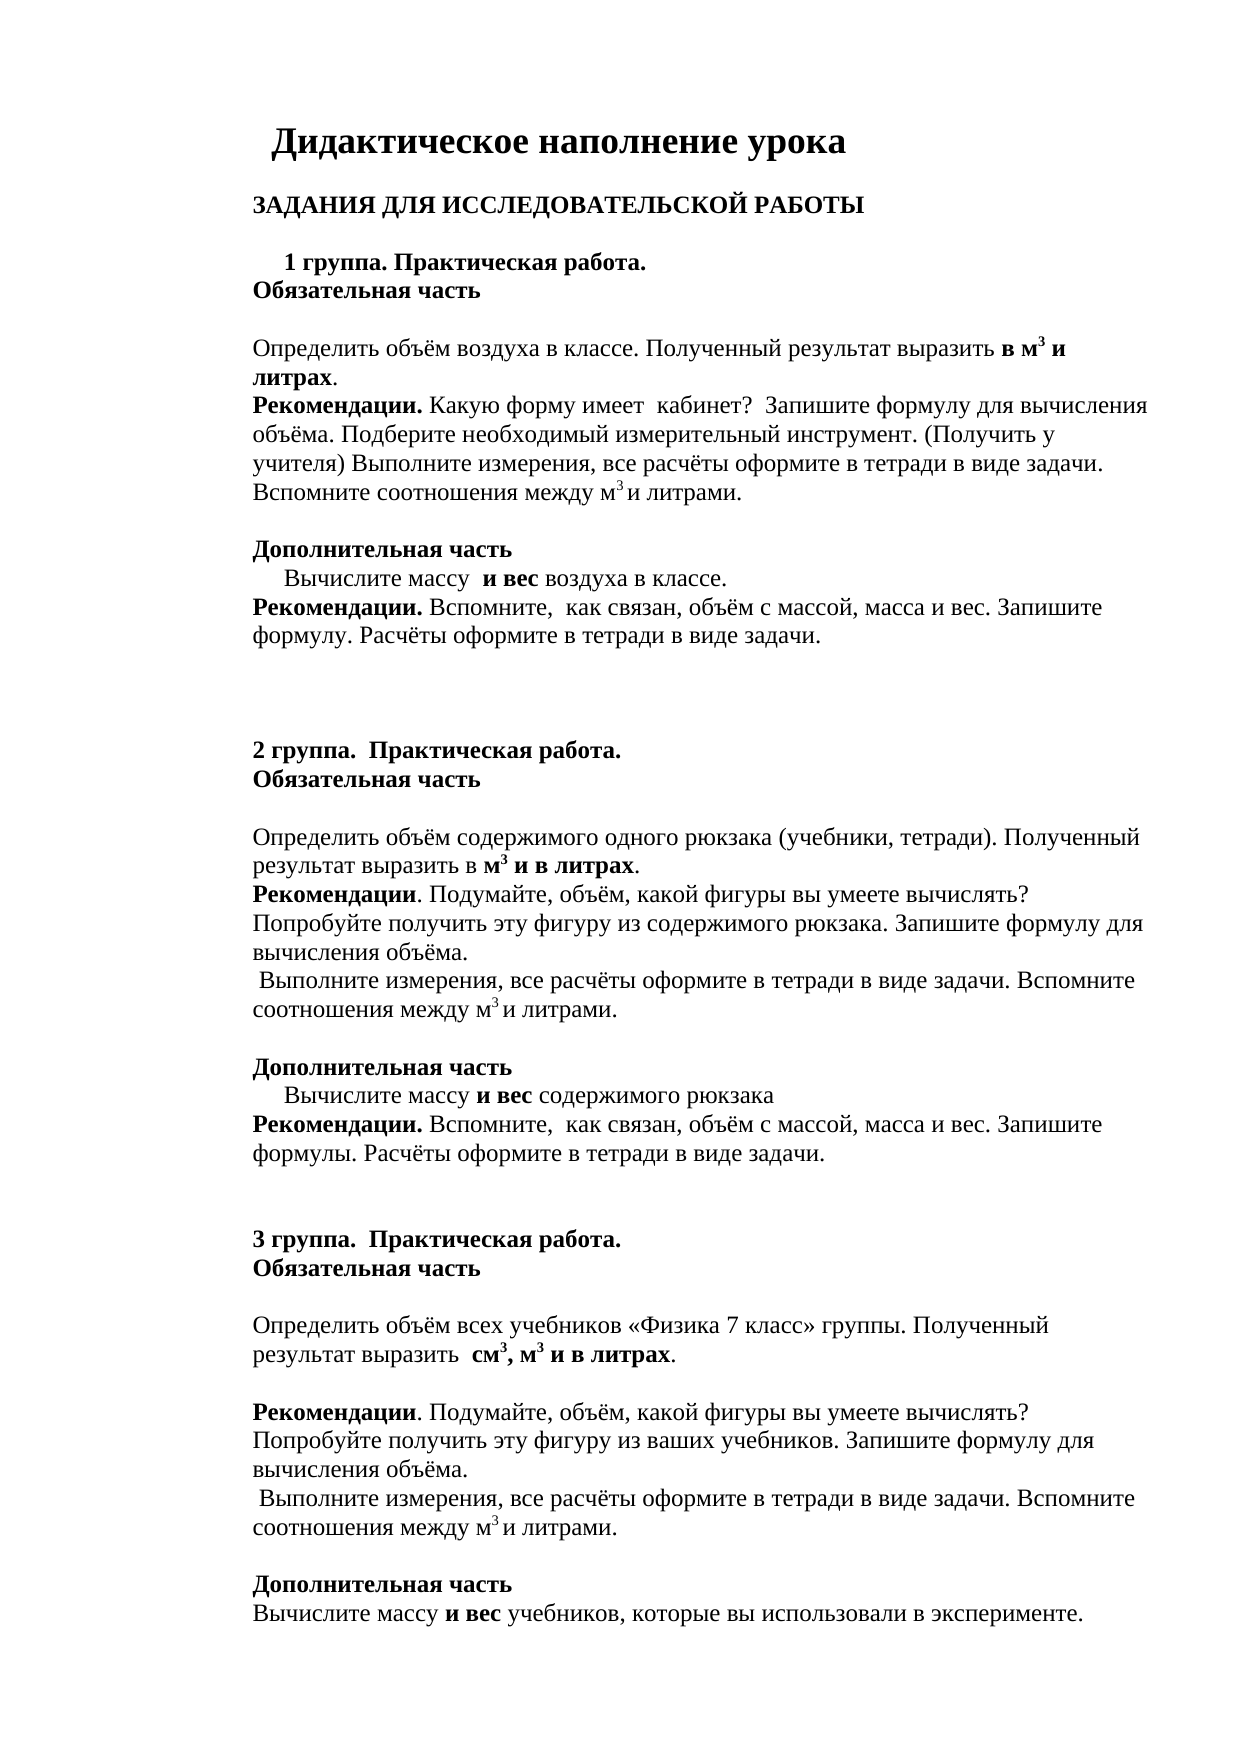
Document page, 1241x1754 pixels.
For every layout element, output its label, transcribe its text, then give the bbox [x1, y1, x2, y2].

text Выполните измерения, все расчёты оформите в тетради в виде задачи. Вспомните соотношения между м3 и литрами. [252, 966, 1152, 1023]
text Обязательная часть [252, 276, 1152, 304]
text Вычислите массу и вес содержимого рюкзака [252, 1081, 1152, 1109]
text 1 группа. Практическая работа. [252, 247, 1152, 276]
text Определить объём воздуха в классе. Полученный результат выразить в м3 и литрах. [252, 333, 1152, 391]
text Дополнительная часть [252, 1052, 1152, 1081]
text 2 группа. Практическая работа. [252, 736, 1152, 764]
text Рекомендации. Подумайте, объём, какой фигуры вы умеете вычислять? Попробуйте получить эту фигуру из содержимого рюкзака. Запишите формулу для вычисления объёма. [252, 879, 1152, 966]
text Обязательная часть [252, 1253, 1152, 1282]
text Обязательная часть [252, 764, 1152, 793]
text 3 группа. Практическая работа. [252, 1224, 1152, 1253]
text ЗАДАНИЯ ДЛЯ ИССЛЕДОВАТЕЛЬСКОЙ РАБОТЫ [252, 190, 1152, 219]
text Дополнительная часть [252, 534, 1152, 563]
text Выполните измерения, все расчёты оформите в тетради в виде задачи. Вспомните соотношения между м3 и литрами. [252, 1483, 1152, 1541]
text Определить объём содержимого одного рюкзака (учебники, тетради). Полученный результат выразить в м3 и в литрах. [252, 822, 1152, 879]
text Рекомендации. Вспомните, как связан, объём с массой, масса и вес. Запишите формулы. Расчёты оформите в тетради в виде задачи. [252, 1109, 1152, 1167]
text Рекомендации. Какую форму имеет кабинет? Запишите формулу для вычисления объёма. Подберите необходимый измерительный инструмент. (Получить у учителя) Выполните измерения, все расчёты оформите в тетради в виде задачи. Вспомните соотношения между м3 и литрами. [252, 391, 1152, 506]
text Дополнительная часть [252, 1569, 1152, 1598]
text Вычислите массу и вес воздуха в классе. [252, 563, 1152, 592]
text Определить объём всех учебников «Физика 7 класс» группы. Полученный результат выразить см3, м3 и в литрах. [252, 1311, 1152, 1368]
text Рекомендации. Вспомните, как связан, объём с массой, масса и вес. Запишите формулу. Расчёты оформите в тетради в виде задачи. [252, 592, 1152, 649]
text Вычислите массу и вес учебников, которые вы использовали в эксперименте. [252, 1598, 1152, 1627]
text Дидактическое наполнение урока [177, 118, 1152, 161]
text Рекомендации. Подумайте, объём, какой фигуры вы умеете вычислять? Попробуйте получить эту фигуру из ваших учебников. Запишите формулу для вычисления объёма. [252, 1397, 1152, 1483]
